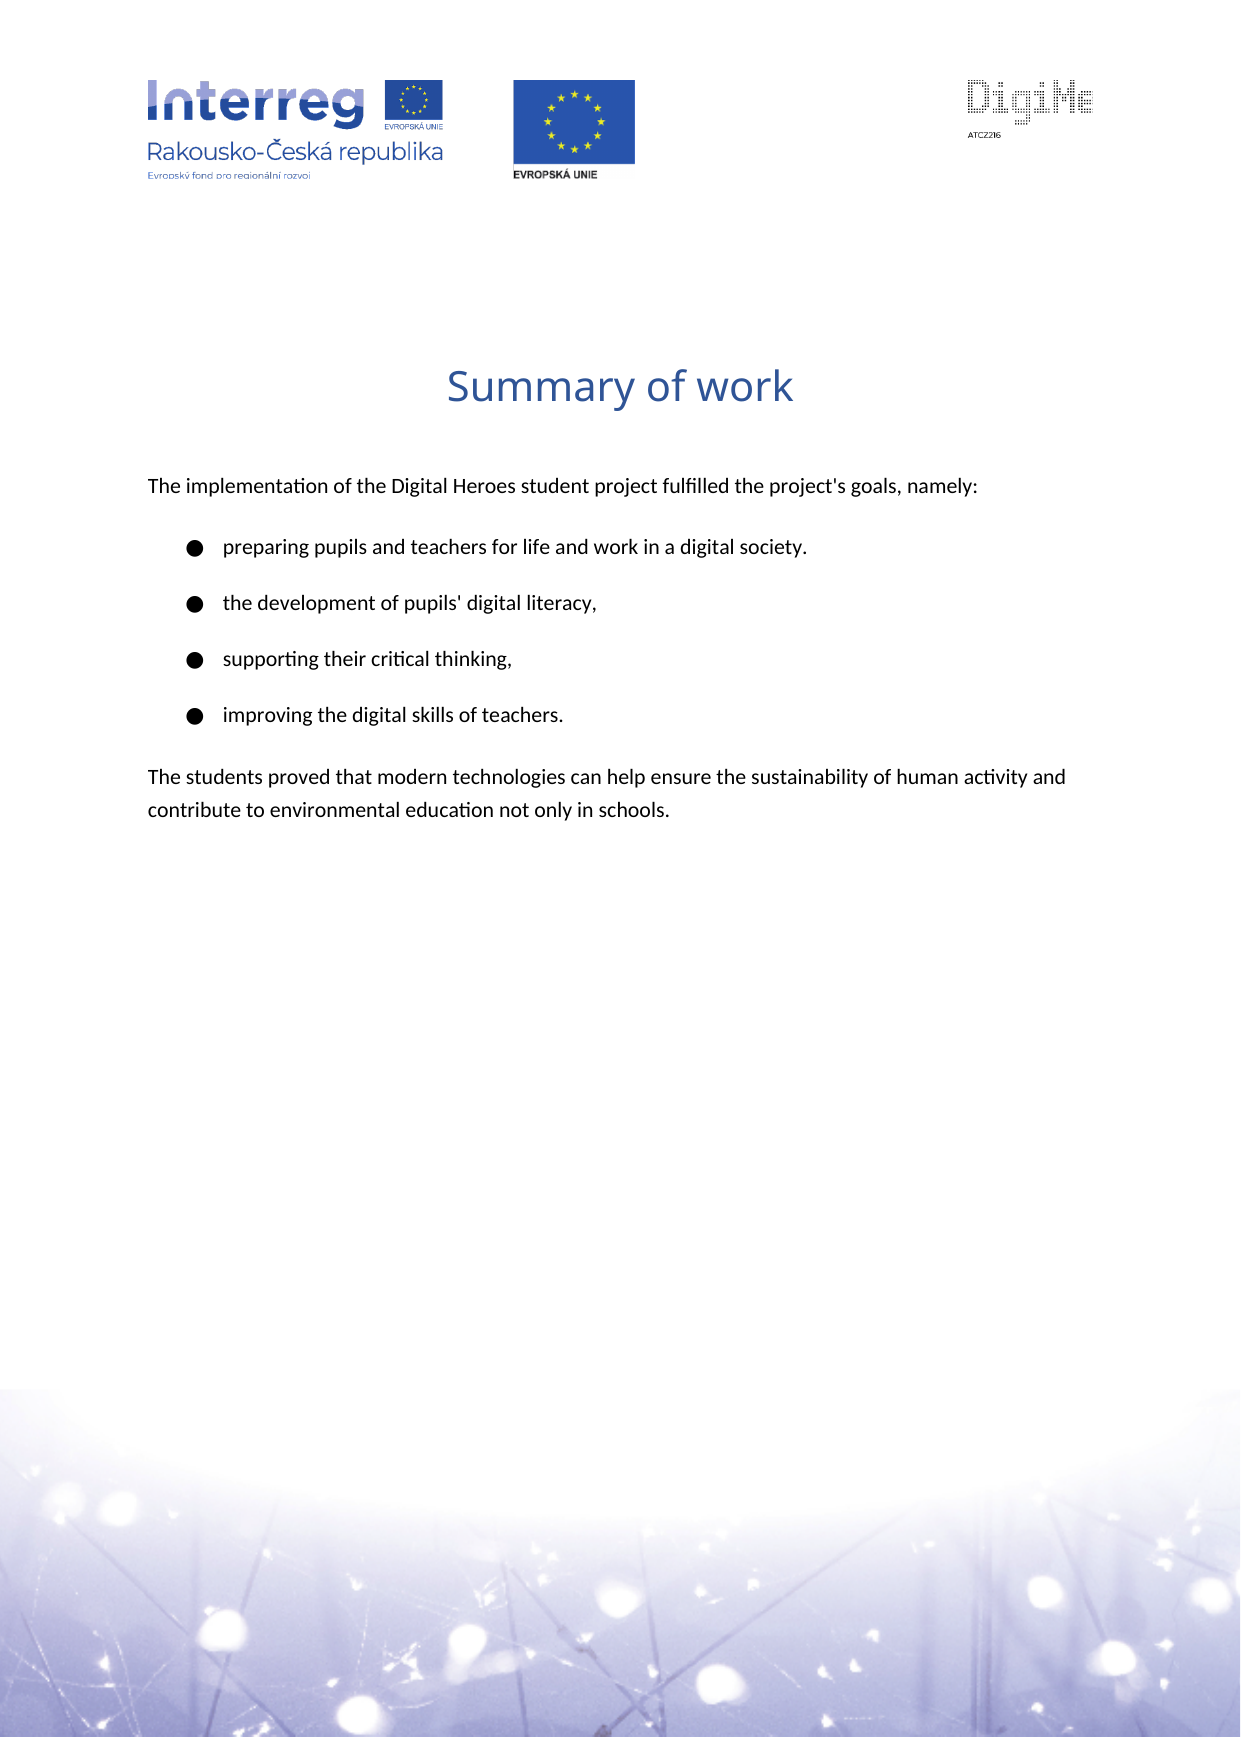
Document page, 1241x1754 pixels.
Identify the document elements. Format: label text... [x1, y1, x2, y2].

list improving the digital skills of teachers. [185, 691, 1093, 735]
list supporting their critical thinking, [185, 634, 1093, 679]
subtitle Summary of work [148, 357, 1093, 414]
text The students proved that modern technologies can help ensure the sustainability of human activity and contribute to environmental education not only in schools. [148, 763, 1093, 823]
list the development of pupils' digital literacy, [185, 578, 1093, 623]
list preparing pupils and teachers for life and work in a digital society. [185, 522, 1093, 567]
picture [0, 1388, 1241, 1737]
text The implementation of the Digital Heroes student project fulfilled the project's goals, namely: [148, 472, 1093, 499]
picture [148, 80, 1093, 179]
